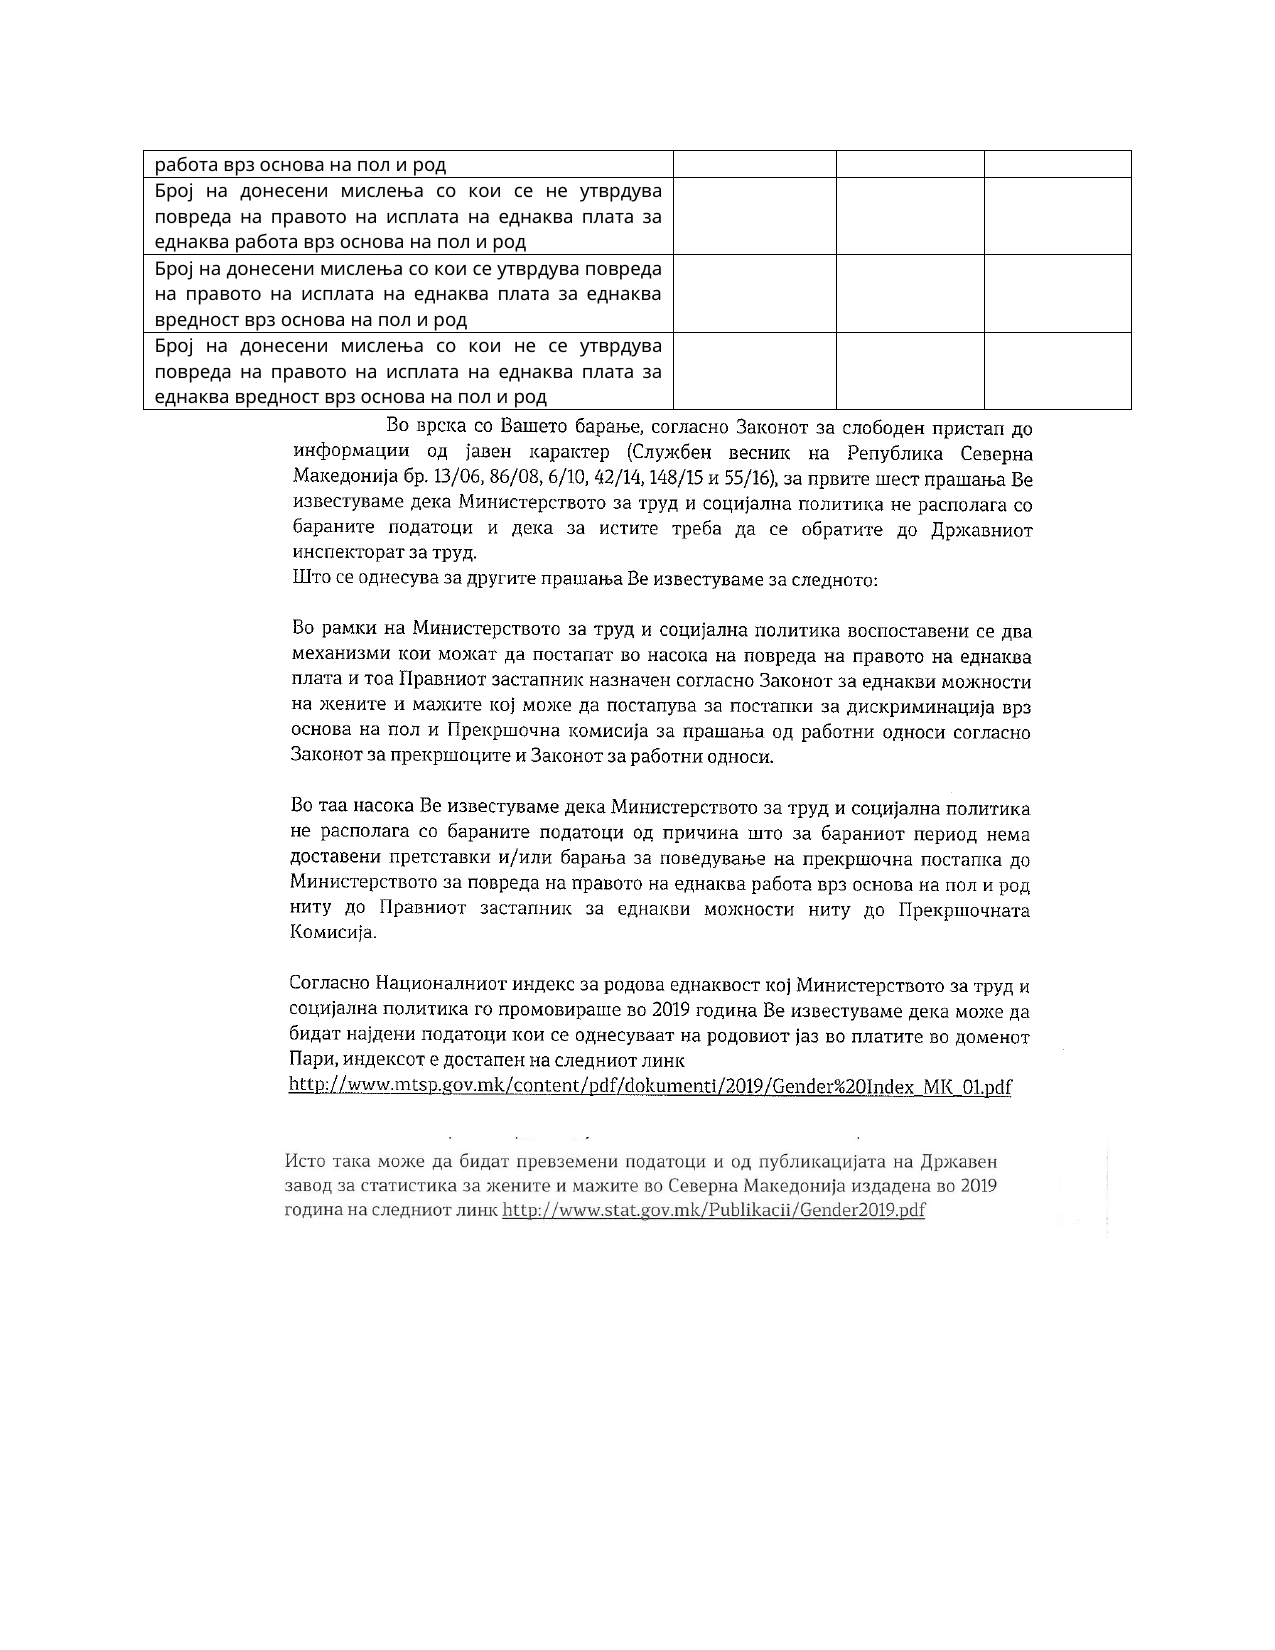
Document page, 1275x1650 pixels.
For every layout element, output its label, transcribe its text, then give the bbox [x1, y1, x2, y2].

table_cell [837, 178, 984, 254]
table_cell [985, 255, 1131, 332]
table_cell [674, 255, 836, 332]
table_cell [674, 333, 836, 409]
table_cell [985, 178, 1131, 254]
table_cell Број на донесени мислења со кои се не утврдува повреда на правото на исплата на еднаква плата за еднаква работа врз основа на пол и род [144, 178, 673, 254]
picture [150, 410, 1125, 1119]
table_cell Број на донесени мислења со кои се утврдува повреда на правото на исплата на еднаква плата за еднаква вредност врз основа на пол и род [144, 255, 673, 332]
table_cell [985, 333, 1131, 409]
table_cell [837, 333, 984, 409]
table_cell [674, 178, 836, 254]
table_cell Број на донесени мислења со кои не се утврдува повреда на правото на исплата на еднаква плата за еднаква вредност врз основа на пол и род [144, 333, 673, 409]
table_cell [837, 255, 984, 332]
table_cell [144, 151, 673, 177]
table_cell [837, 151, 984, 177]
picture [150, 1137, 1116, 1241]
table_cell [674, 151, 836, 177]
table_cell [985, 151, 1131, 177]
